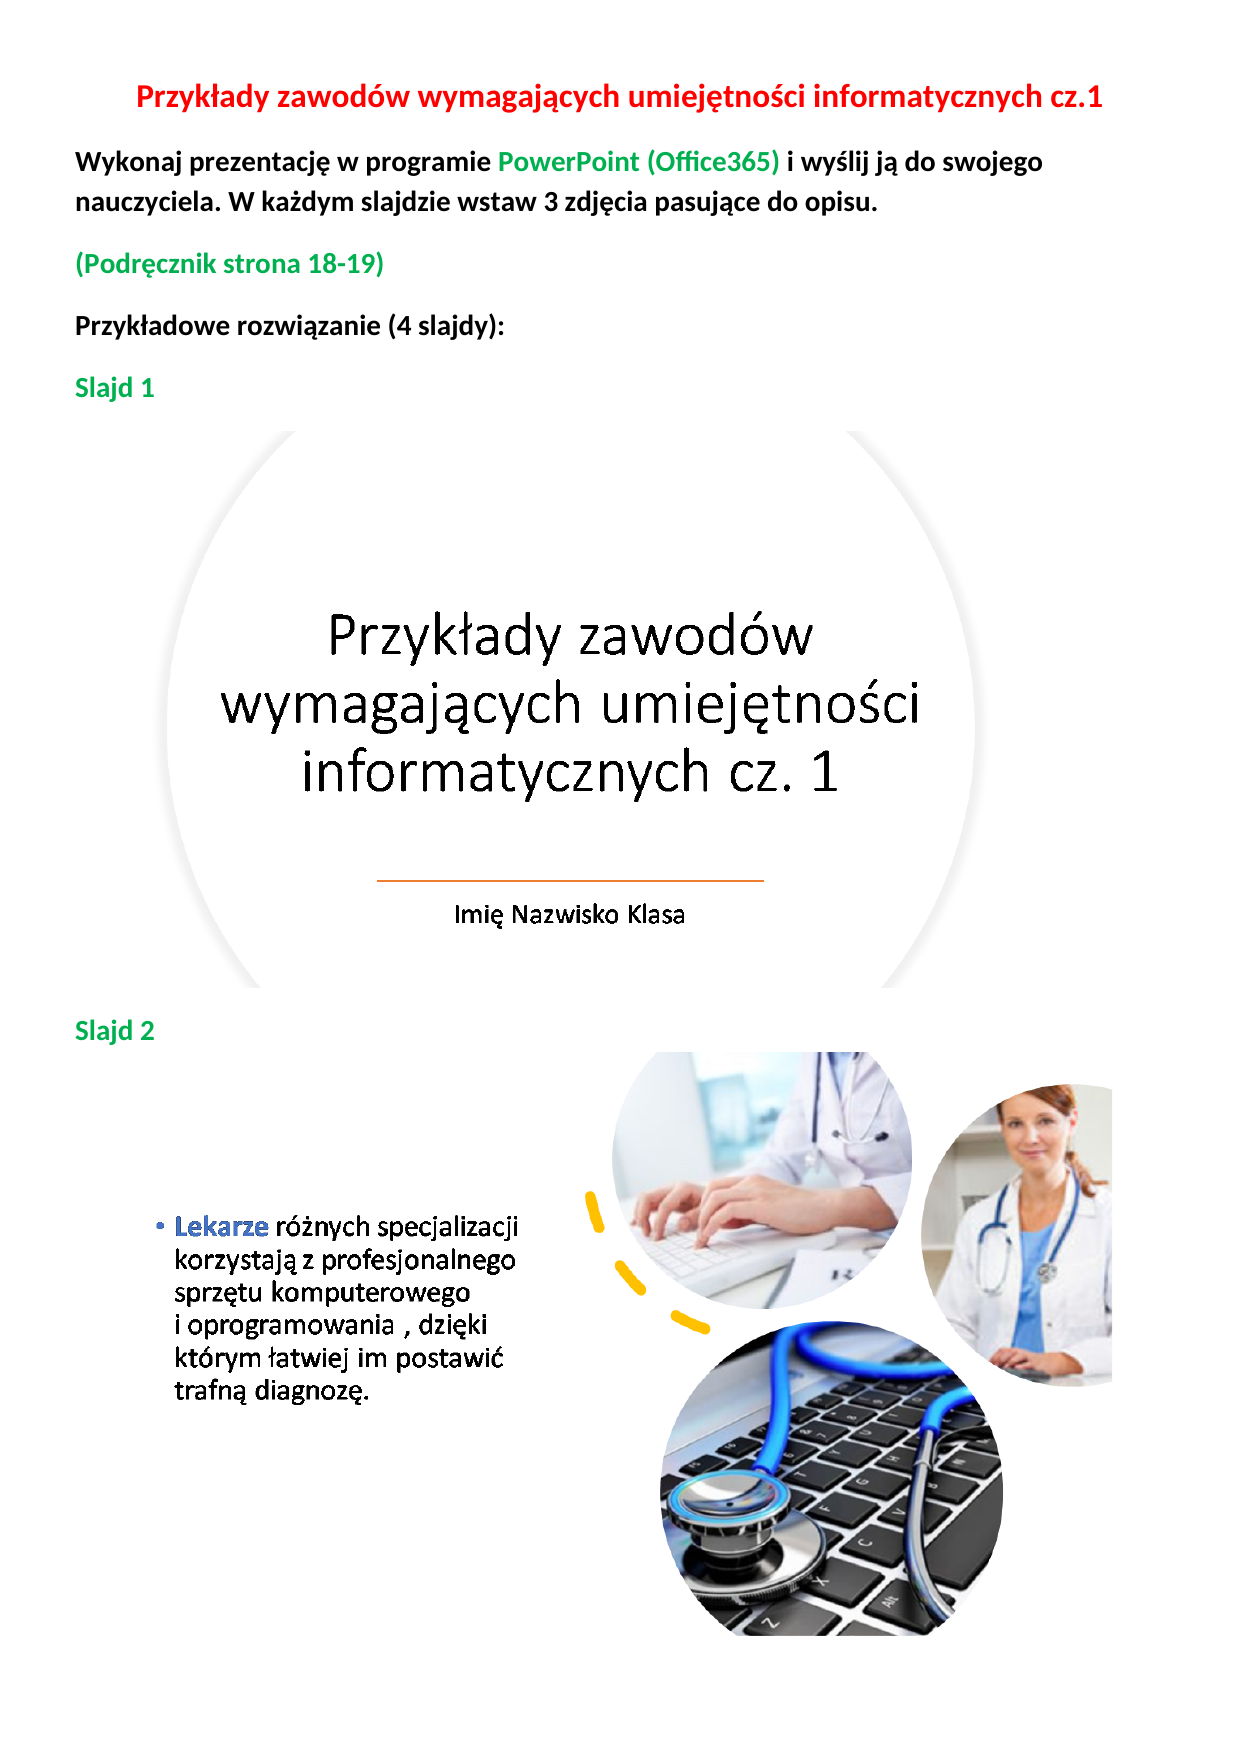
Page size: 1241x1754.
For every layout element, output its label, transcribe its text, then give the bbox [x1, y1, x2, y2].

text (Podręcznik strona 18-19) [75, 245, 1165, 281]
text Slajd 1 [75, 369, 1165, 404]
picture [75, 1052, 1113, 1636]
text Przykładowe rozwiązanie (4 slajdy): [75, 307, 1165, 343]
text Przykłady zawodów wymagających umiejętności informatycznych cz.1 [75, 75, 1165, 116]
picture [75, 430, 1065, 988]
text Wykonaj prezentację w programie PowerPoint (Office365) i wyślij ją do swojego nauczyciela. W każdym slajdzie wstaw 3 zdjęcia pasujące do opisu. [75, 143, 1165, 219]
